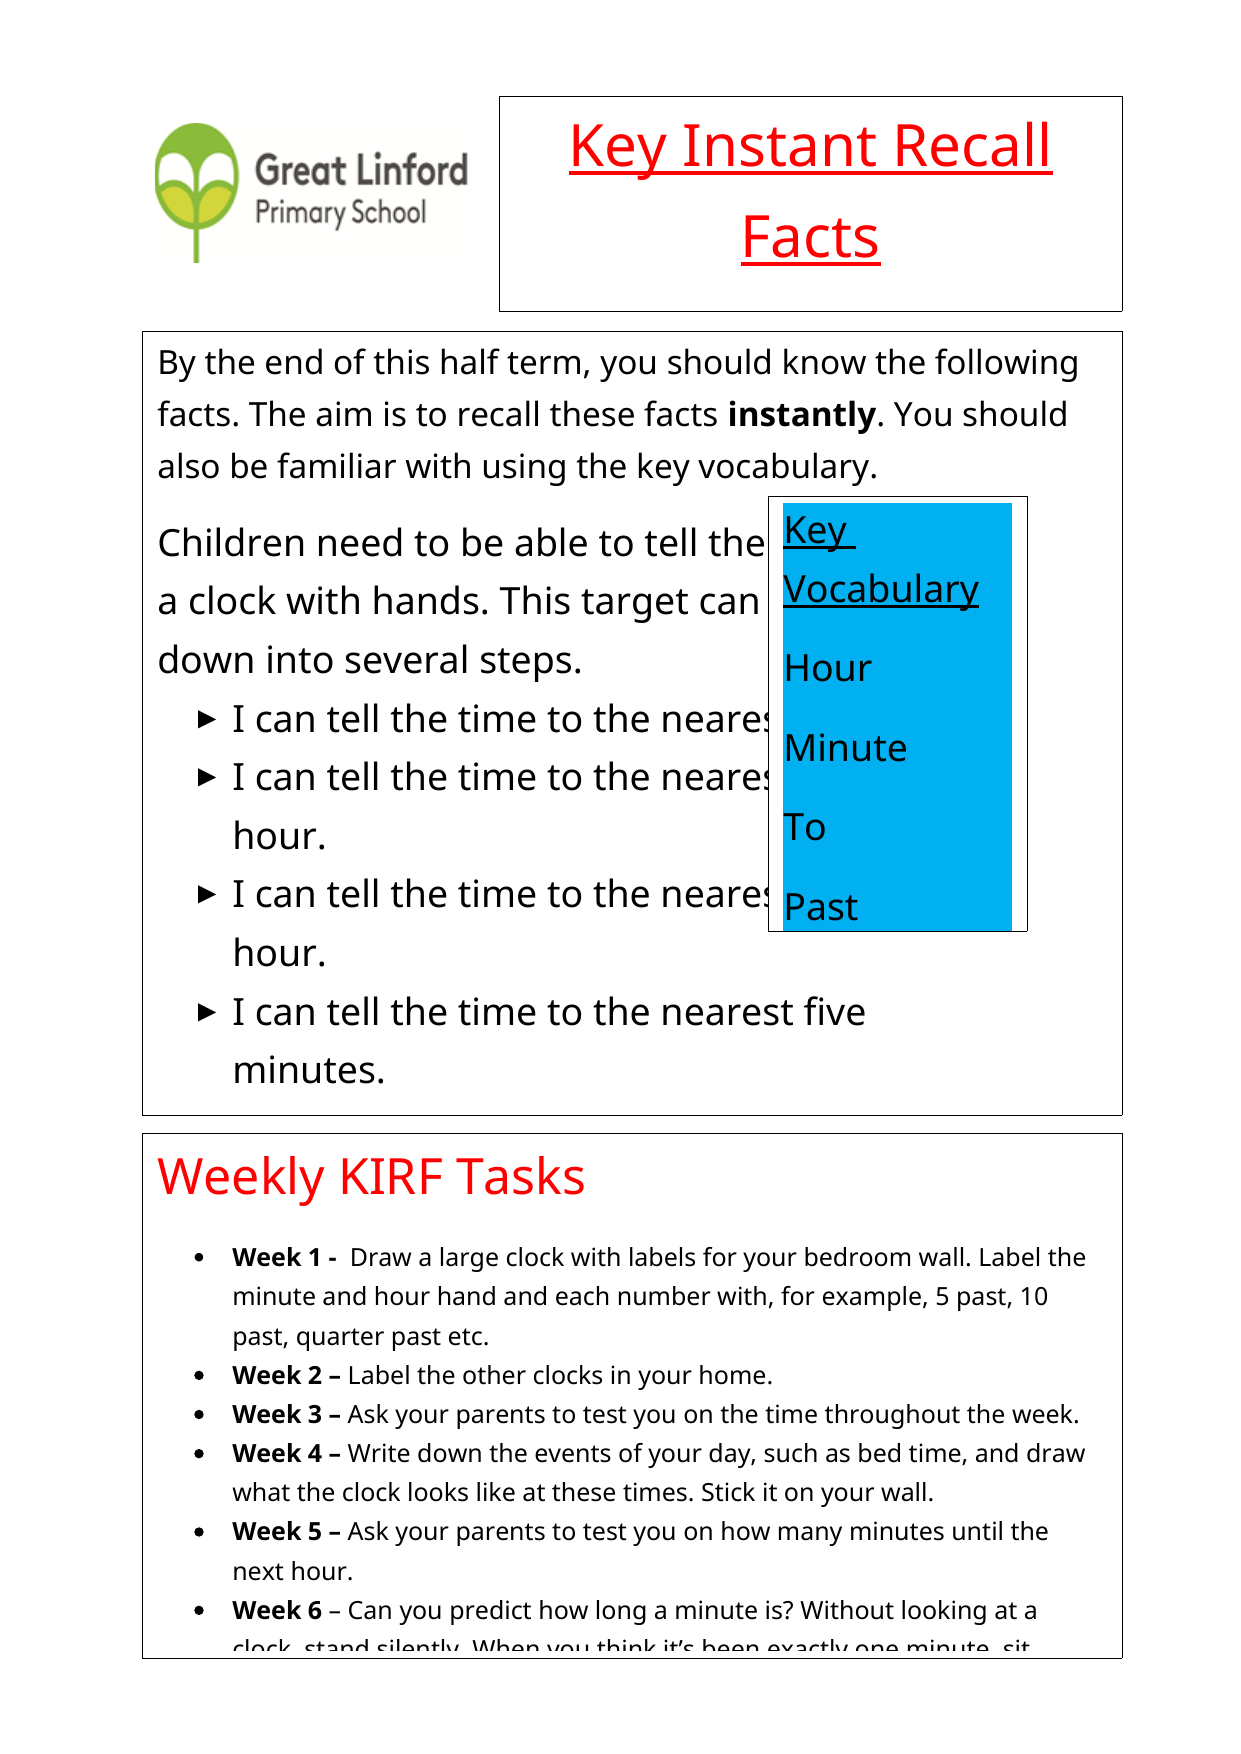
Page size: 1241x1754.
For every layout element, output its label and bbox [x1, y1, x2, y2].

picture [154, 123, 469, 263]
